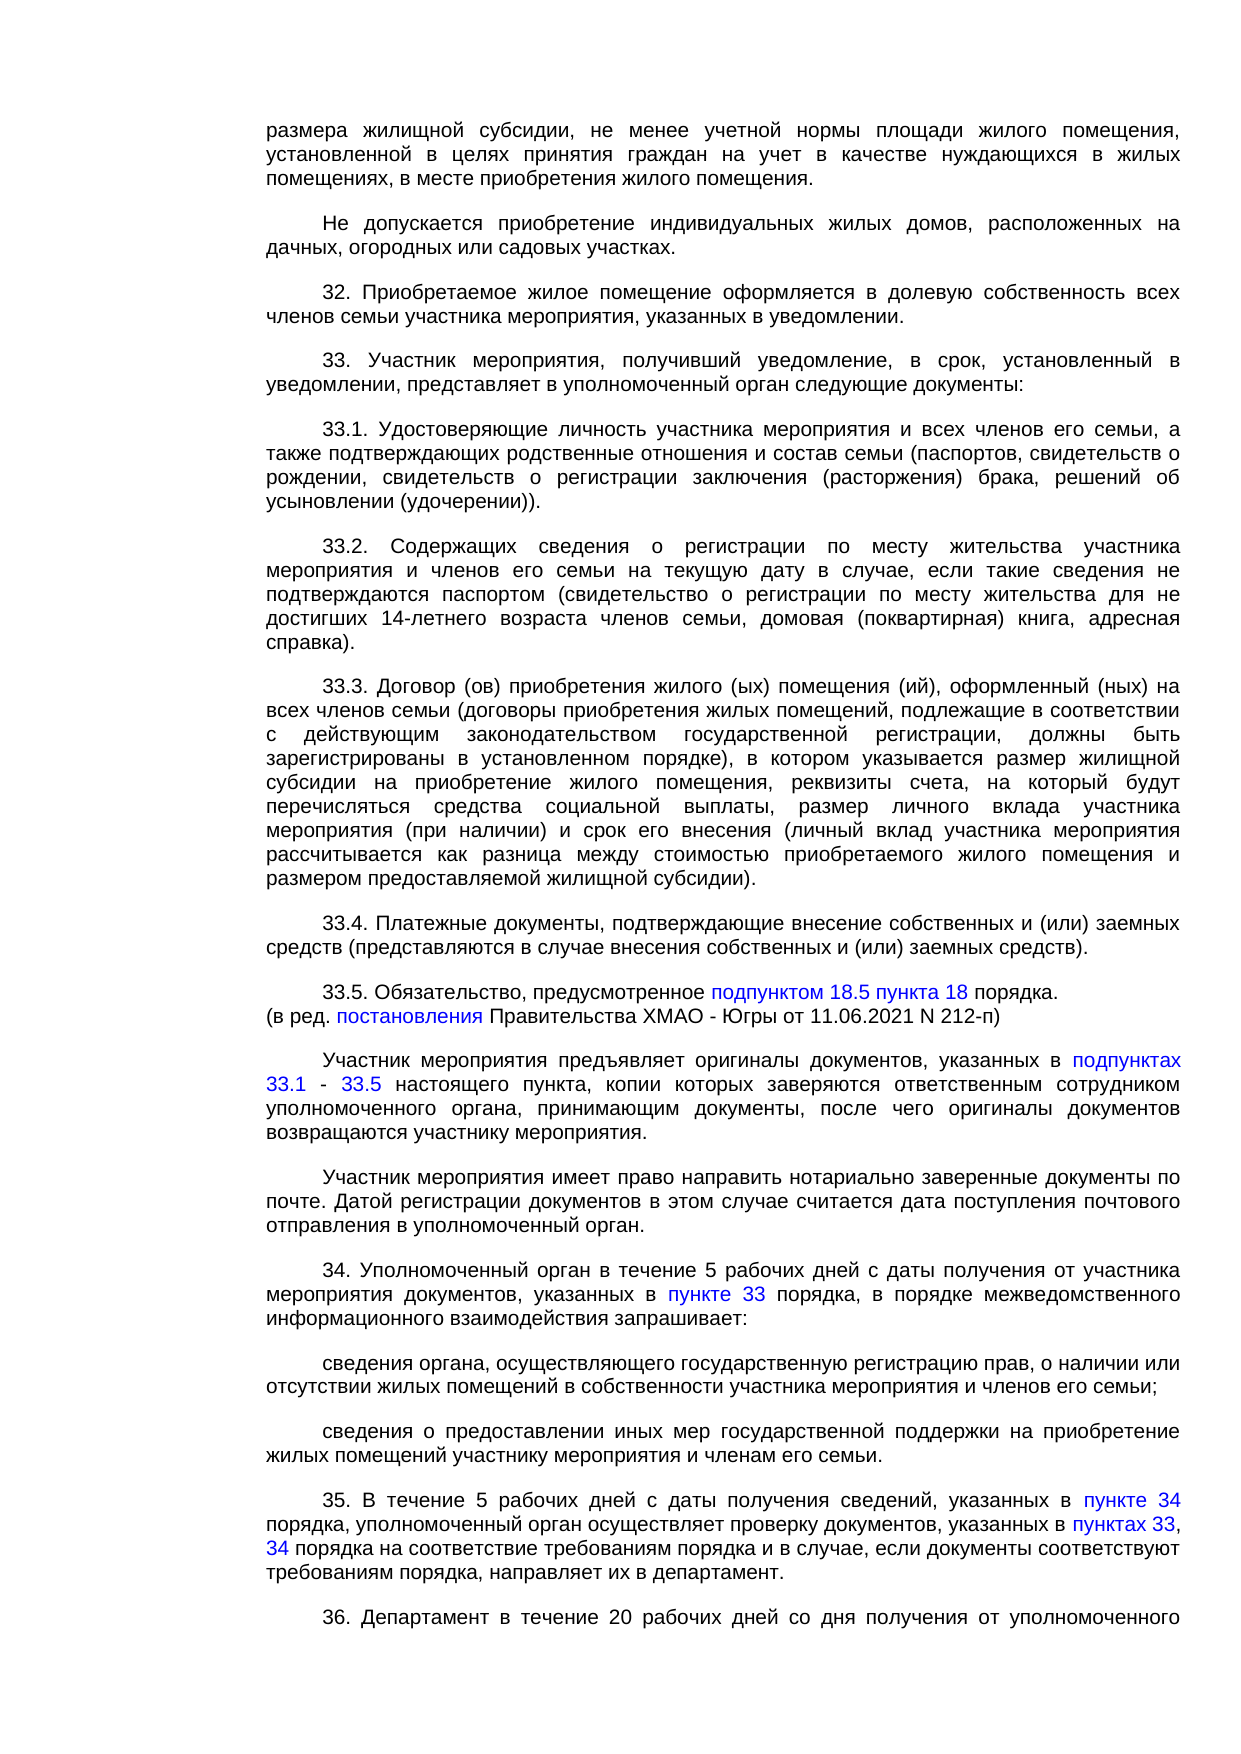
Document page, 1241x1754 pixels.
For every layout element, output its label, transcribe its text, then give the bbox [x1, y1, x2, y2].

text 34. Уполномоченный орган в течение 5 рабочих дней с даты получения от участника мероприятия документов, указанных в пункте 33 порядка, в порядке межведомственного информационного взаимодействия запрашивает: [266, 1258, 1181, 1329]
text 33.1. Удостоверяющие личность участника мероприятия и всех членов его семьи, а также подтверждающих родственные отношения и состав семьи (паспортов, свидетельств о рождении, свидетельств о регистрации заключения (расторжения) брака, решений об усыновлении (удочерении)). [266, 417, 1181, 513]
text сведения о предоставлении иных мер государственной поддержки на приобретение жилых помещений участнику мероприятия и членам его семьи. [266, 1419, 1181, 1467]
text 33.3. Договор (ов) приобретения жилого (ых) помещения (ий), оформленный (ных) на всех членов семьи (договоры приобретения жилых помещений, подлежащие в соответствии с действующим законодательством государственной регистрации, должны быть зарегистрированы в установленном порядке), в котором указывается размер жилищной субсидии на приобретение жилого помещения, реквизиты счета, на который будут перечисляться средства социальной выплаты, размер личного вклада участника мероприятия (при наличии) и срок его внесения (личный вклад участника мероприятия рассчитывается как разница между стоимостью приобретаемого жилого помещения и размером предоставляемой жилищной субсидии). [266, 674, 1181, 890]
text Участник мероприятия имеет право направить нотариально заверенные документы по почте. Датой регистрации документов в этом случае считается дата поступления почтового отправления в уполномоченный орган. [266, 1165, 1181, 1237]
text Не допускается приобретение индивидуальных жилых домов, расположенных на дачных, огородных или садовых участках. [266, 211, 1181, 259]
text 33. Участник мероприятия, получивший уведомление, в срок, установленный в уведомлении, представляет в уполномоченный орган следующие документы: [266, 348, 1181, 396]
text 35. В течение 5 рабочих дней с даты получения сведений, указанных в пункте 34 порядка, уполномоченный орган осуществляет проверку документов, указанных в пунктах 33, 34 порядка на соответствие требованиям порядка и в случае, если документы соответствуют требованиям порядка, направляет их в департамент. [266, 1488, 1181, 1584]
text 33.2. Содержащих сведения о регистрации по месту жительства участника мероприятия и членов его семьи на текущую дату в случае, если такие сведения не подтверждаются паспортом (свидетельство о регистрации по месту жительства для не достигших 14-летнего возраста членов семьи, домовая (поквартирная) книга, адресная справка). [266, 534, 1181, 653]
text 33.5. Обязательство, предусмотренное подпунктом 18.5 пункта 18 порядка. [266, 979, 1181, 1003]
text Участник мероприятия предъявляет оригиналы документов, указанных в подпунктах 33.1 - 33.5 настоящего пункта, копии которых заверяются ответственным сотрудником уполномоченного органа, принимающим документы, после чего оригиналы документов возвращаются участнику мероприятия. [266, 1048, 1181, 1144]
text 32. Приобретаемое жилое помещение оформляется в долевую собственность всех членов семьи участника мероприятия, указанных в уведомлении. [266, 279, 1181, 327]
text 33.4. Платежные документы, подтверждающие внесение собственных и (или) заемных средств (представляются в случае внесения собственных и (или) заемных средств). [266, 911, 1181, 959]
text (в ред. постановления Правительства ХМАО - Югры от 11.06.2021 N 212-п) [266, 1003, 1181, 1027]
text сведения органа, осуществляющего государственную регистрацию прав, о наличии или отсутствии жилых помещений в собственности участника мероприятия и членов его семьи; [266, 1350, 1181, 1398]
